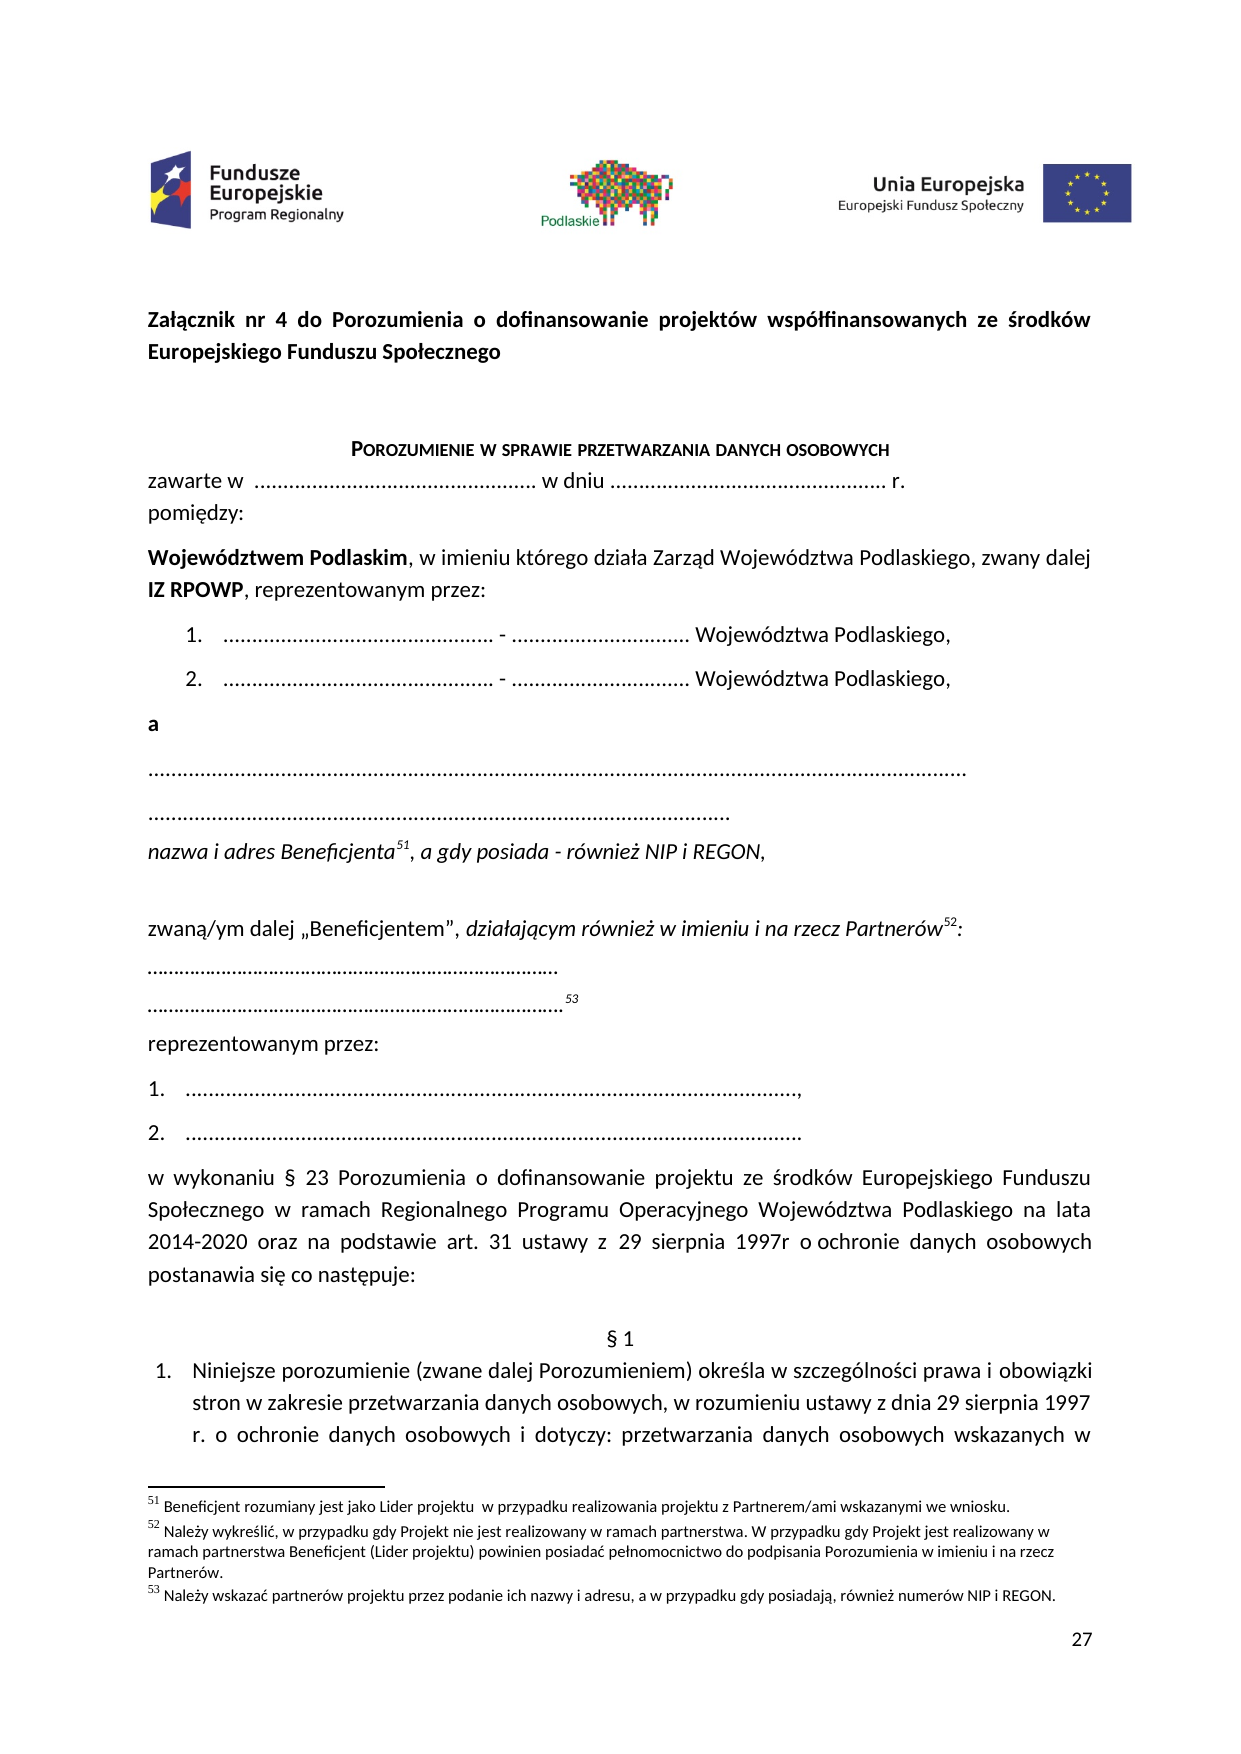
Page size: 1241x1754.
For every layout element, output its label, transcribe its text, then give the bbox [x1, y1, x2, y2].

text pomiędzy: [148, 498, 1092, 526]
text ……………………………………………………………………. [148, 991, 1092, 1019]
text w wykonaniu § 23 Porozumienia o dofinansowanie projektu ze środków Europejskiego Funduszu Społecznego w ramach Regionalnego Programu Operacyjnego Województwa Podlaskiego na lata 2014-2020 oraz na podstawie art. 31 ustawy z 29 sierpnia 1997r o ochronie danych osobowych postanawia się co następuje: [148, 1163, 1092, 1288]
text nazwa i adres Beneficjenta, a gdy posiada - również NIP i REGON, [148, 837, 1092, 865]
text Porozumienie w sprawie przetwarzania danych osobowych [148, 434, 1092, 462]
list ........................................................................................................... [148, 1118, 1092, 1146]
list ............................................... - ............................... Województwa Podlaskiego, [185, 664, 1092, 692]
text …………………………………………………………………… [148, 952, 1092, 980]
text a [148, 709, 1092, 737]
text ..................................................................................................... [148, 798, 1092, 826]
text reprezentowanym przez: [148, 1029, 1092, 1057]
text Województwem Podlaskim, w imieniu którego działa Zarząd Województwa Podlaskiego, zwany dalej IZ RPOWP, reprezentowanym przez: [148, 543, 1092, 603]
list .........................................................................................................., [148, 1074, 1092, 1102]
text zwaną/ym dalej „Beneficjentem”, działającym również w imieniu i na rzecz Partnerów: [148, 914, 1092, 942]
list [154, 1356, 1092, 1449]
text Załącznik nr 4 do Porozumienia o dofinansowanie projektów współfinansowanych ze środków Europejskiego Funduszu Społecznego [148, 305, 1092, 365]
list ............................................... - ............................... Województwa Podlaskiego, [185, 620, 1092, 648]
picture [147, 147, 1135, 237]
text § 1 [148, 1324, 1092, 1352]
text .............................................................................................................................................. [148, 754, 1092, 782]
text zawarte w ................................................. w dniu ................................................ r. [148, 466, 1092, 494]
